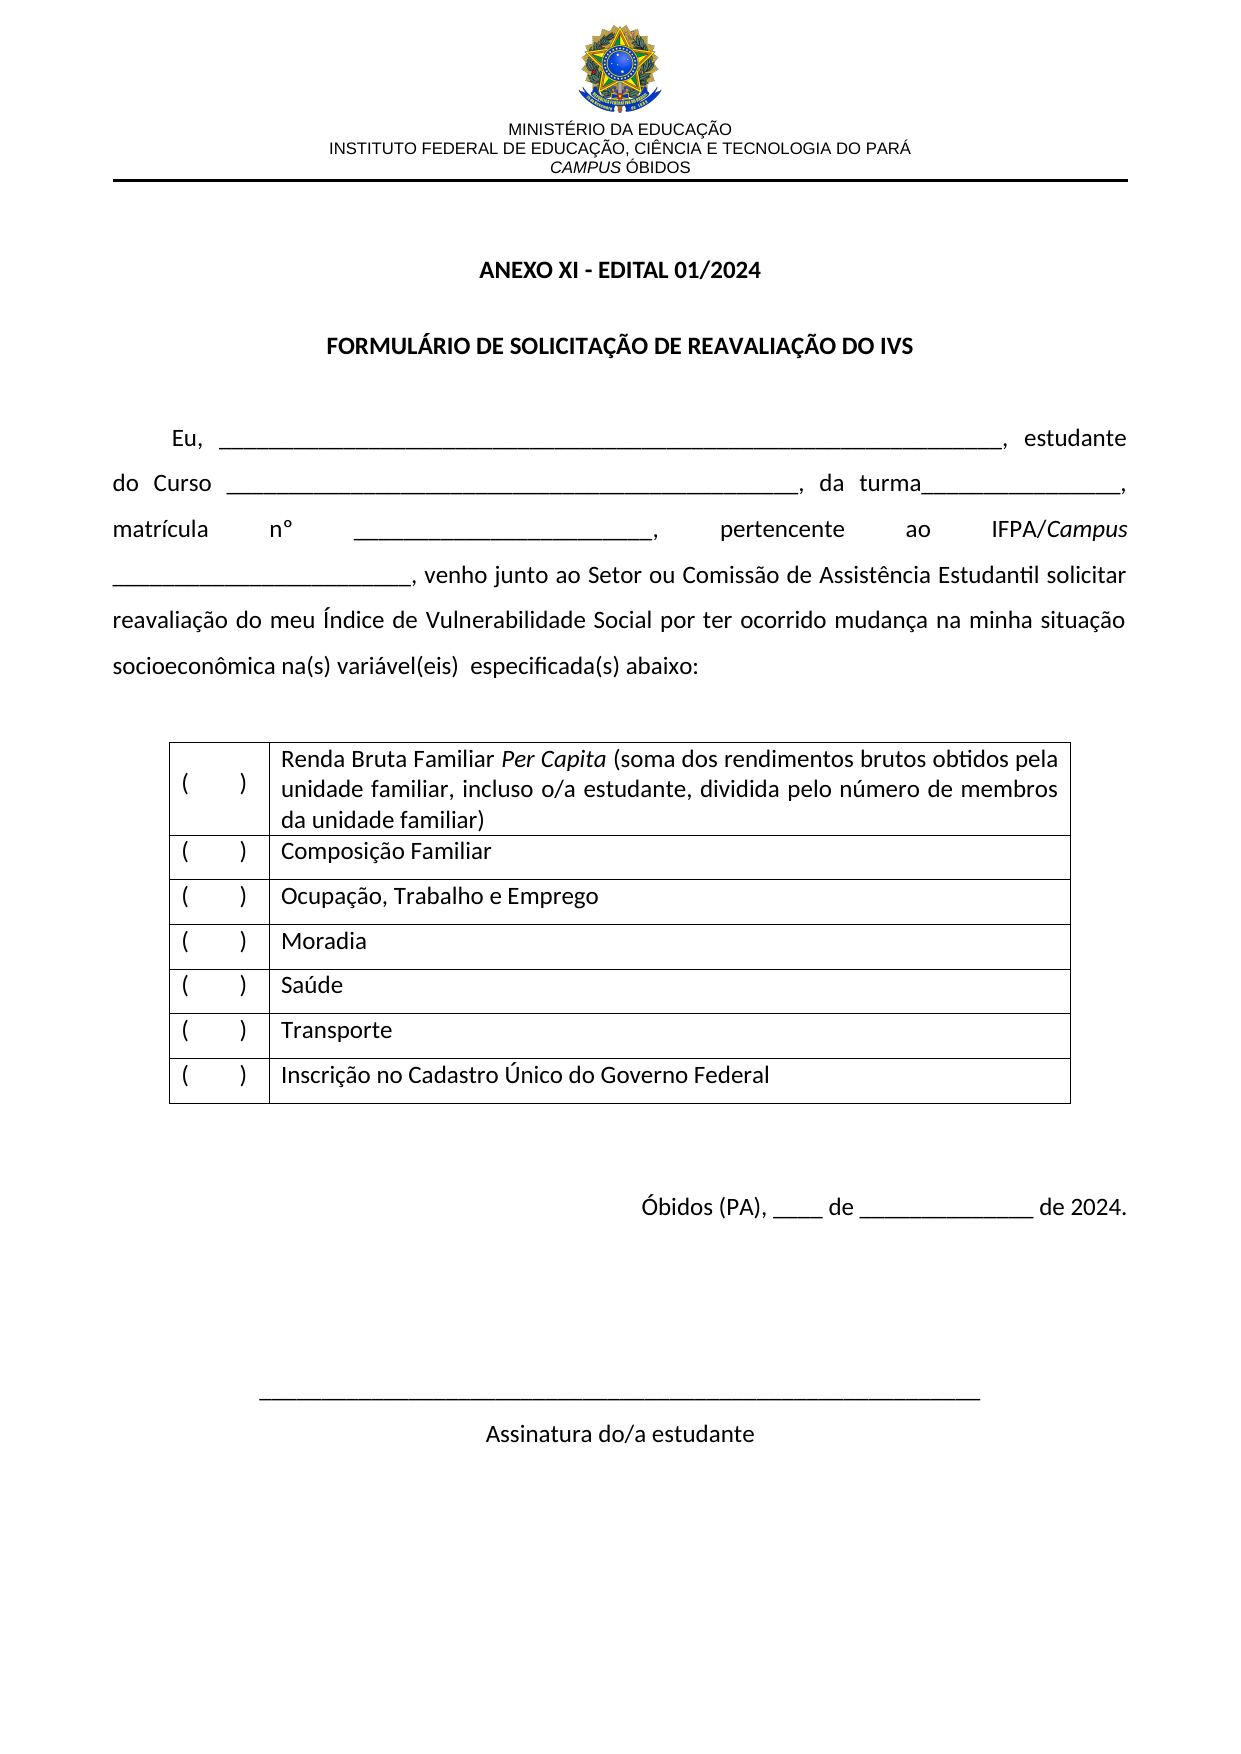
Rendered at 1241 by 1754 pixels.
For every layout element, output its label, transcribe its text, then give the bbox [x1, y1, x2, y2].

table_cell Ocupação, Trabalho e Emprego [270, 880, 1070, 924]
table_header ( ) [170, 743, 269, 834]
table_cell ( ) [170, 1014, 269, 1058]
table_cell Composição Familiar [270, 836, 1070, 879]
text Assinatura do/a estudante [112, 1418, 1128, 1449]
table_cell ( ) [170, 970, 269, 1013]
table_cell ( ) [170, 836, 269, 879]
table_header Renda Bruta Familiar Per Capita (soma dos rendimentos brutos obtidos pela unidade familiar, incluso o/a estudante, dividida pelo número de membros da unidade familiar) [270, 743, 1070, 834]
table_cell Moradia [270, 925, 1070, 968]
table_cell ( ) [170, 925, 269, 968]
table_cell Saúde [270, 970, 1070, 1013]
text Eu, _______________________________________________________________, estudante do Curso ______________________________________________, da turma________________, matrícula nº ________________________, pertencente ao IFPA/Campus ________________________, venho junto ao Setor ou Comissão de Assistência Estudantil solicitar reavaliação do meu Índice de Vulnerabilidade Social por ter ocorrido mudança na minha situação socioeconômica na(s) variável(eis) especificada(s) abaixo: [112, 422, 1128, 681]
table_cell ( ) [170, 1059, 269, 1103]
table_cell Transporte [270, 1014, 1070, 1058]
text Óbidos (PA), ____ de ______________ de 2024. [112, 1191, 1128, 1221]
text __________________________________________________________ [112, 1373, 1128, 1403]
table_cell Inscrição no Cadastro Único do Governo Federal [270, 1059, 1070, 1103]
table_cell ( ) [170, 880, 269, 924]
text FORMULÁRIO DE SOLICITAÇÃO DE REAVALIAÇÃO DO IVS [112, 330, 1128, 361]
text ANEXO XI - EDITAL 01/2024 [112, 254, 1128, 284]
picture [578, 25, 662, 113]
